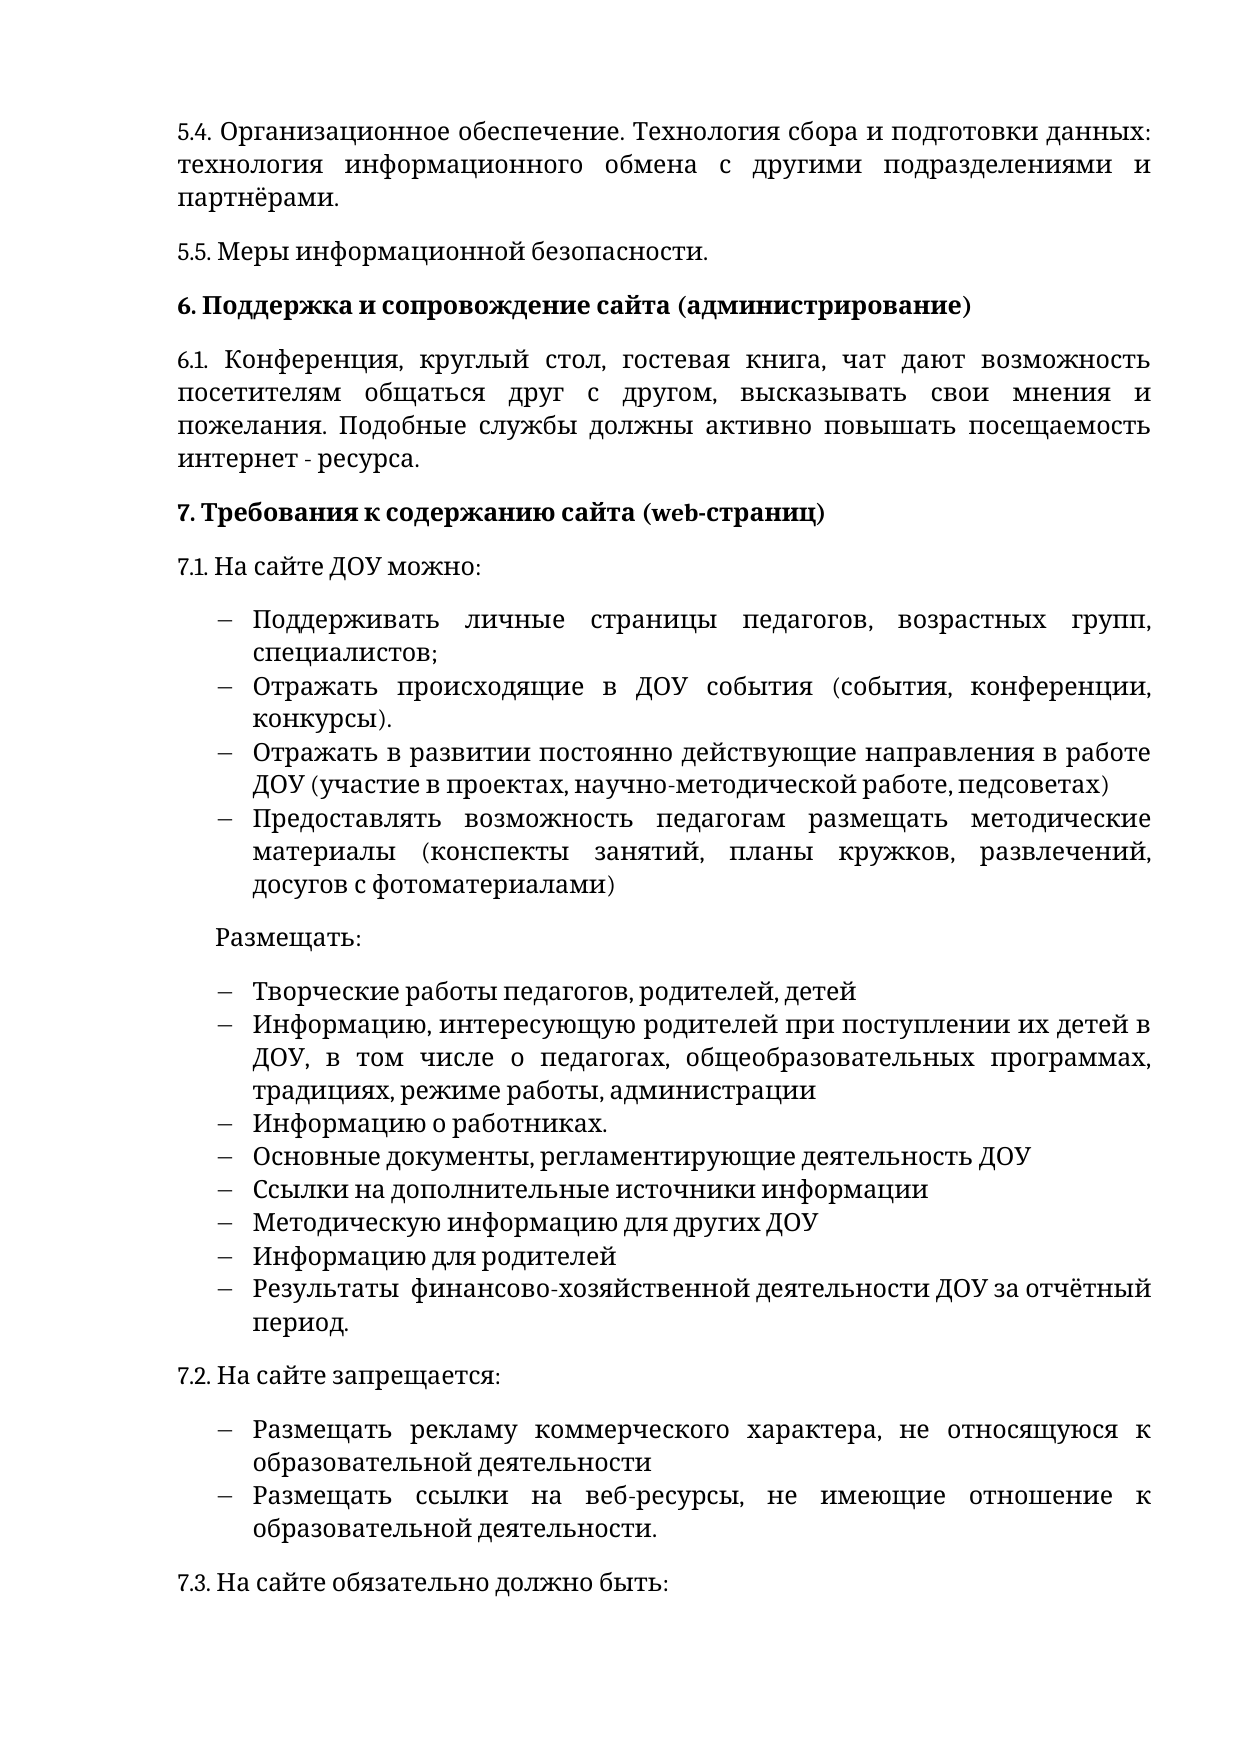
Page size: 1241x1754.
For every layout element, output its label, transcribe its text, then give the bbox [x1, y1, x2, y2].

text 6. Поддержка и сопровождение сайта (администрирование) [177, 292, 1152, 321]
list Размещать рекламу коммерческого характера, не относящуюся к образовательной деятельности [215, 1416, 1152, 1478]
list Информацию, интересующую родителей при поступлении их детей в ДОУ, в том числе о педагогах, общеобразовательных программах, традициях, режиме работы, администрации [215, 1011, 1152, 1106]
text 5.5. Меры информационной безопасности. [177, 238, 1152, 267]
list Основные документы, регламентирующие деятельность ДОУ [215, 1143, 1152, 1172]
text 7.2. На сайте запрещается: [177, 1362, 1152, 1391]
text 5.4. Организационное обеспечение. Технология сбора и подготовки данных: технология информационного обмена с другими подразделениями и партнёрами. [177, 118, 1152, 213]
text 7.3. На сайте обязательно должно быть: [177, 1569, 1152, 1598]
list Отражать в развитии постоянно действующие направления в работе ДОУ (участие в проектах, научно-методической работе, педсоветах) [215, 738, 1152, 800]
list Информацию для родителей [215, 1242, 1152, 1271]
text 7.1. На сайте ДОУ можно: [177, 552, 1152, 581]
list Отражать происходящие в ДОУ события (события, конференции, конкурсы). [215, 672, 1152, 734]
list Размещать ссылки на веб-ресурсы, не имеющие отношение к образовательной деятельности. [215, 1482, 1152, 1544]
list Творческие работы педагогов, родителей, детей [215, 978, 1152, 1007]
list Результаты финансово-хозяйственной деятельности ДОУ за отчётный период. [215, 1275, 1152, 1337]
text 7. Требования к содержанию сайта (web-страниц) [177, 499, 1152, 527]
list Поддерживать личные страницы педагогов, возрастных групп, специалистов; [215, 606, 1152, 668]
text Размещать: [215, 924, 1152, 953]
list Ссылки на дополнительные источники информации [215, 1176, 1152, 1205]
list Информацию о работниках. [215, 1110, 1152, 1139]
list Предоставлять возможность педагогам размещать методические материалы (конспекты занятий, планы кружков, развлечений, досугов с фотоматериалами) [215, 804, 1152, 899]
text 6.1. Конференция, круглый стол, гостевая книга, чат дают возможность посетителям общаться друг с другом, высказывать свои мнения и пожелания. Подобные службы должны активно повышать посещаемость интернет - ресурса. [177, 346, 1152, 473]
list Методическую информацию для других ДОУ [215, 1209, 1152, 1238]
